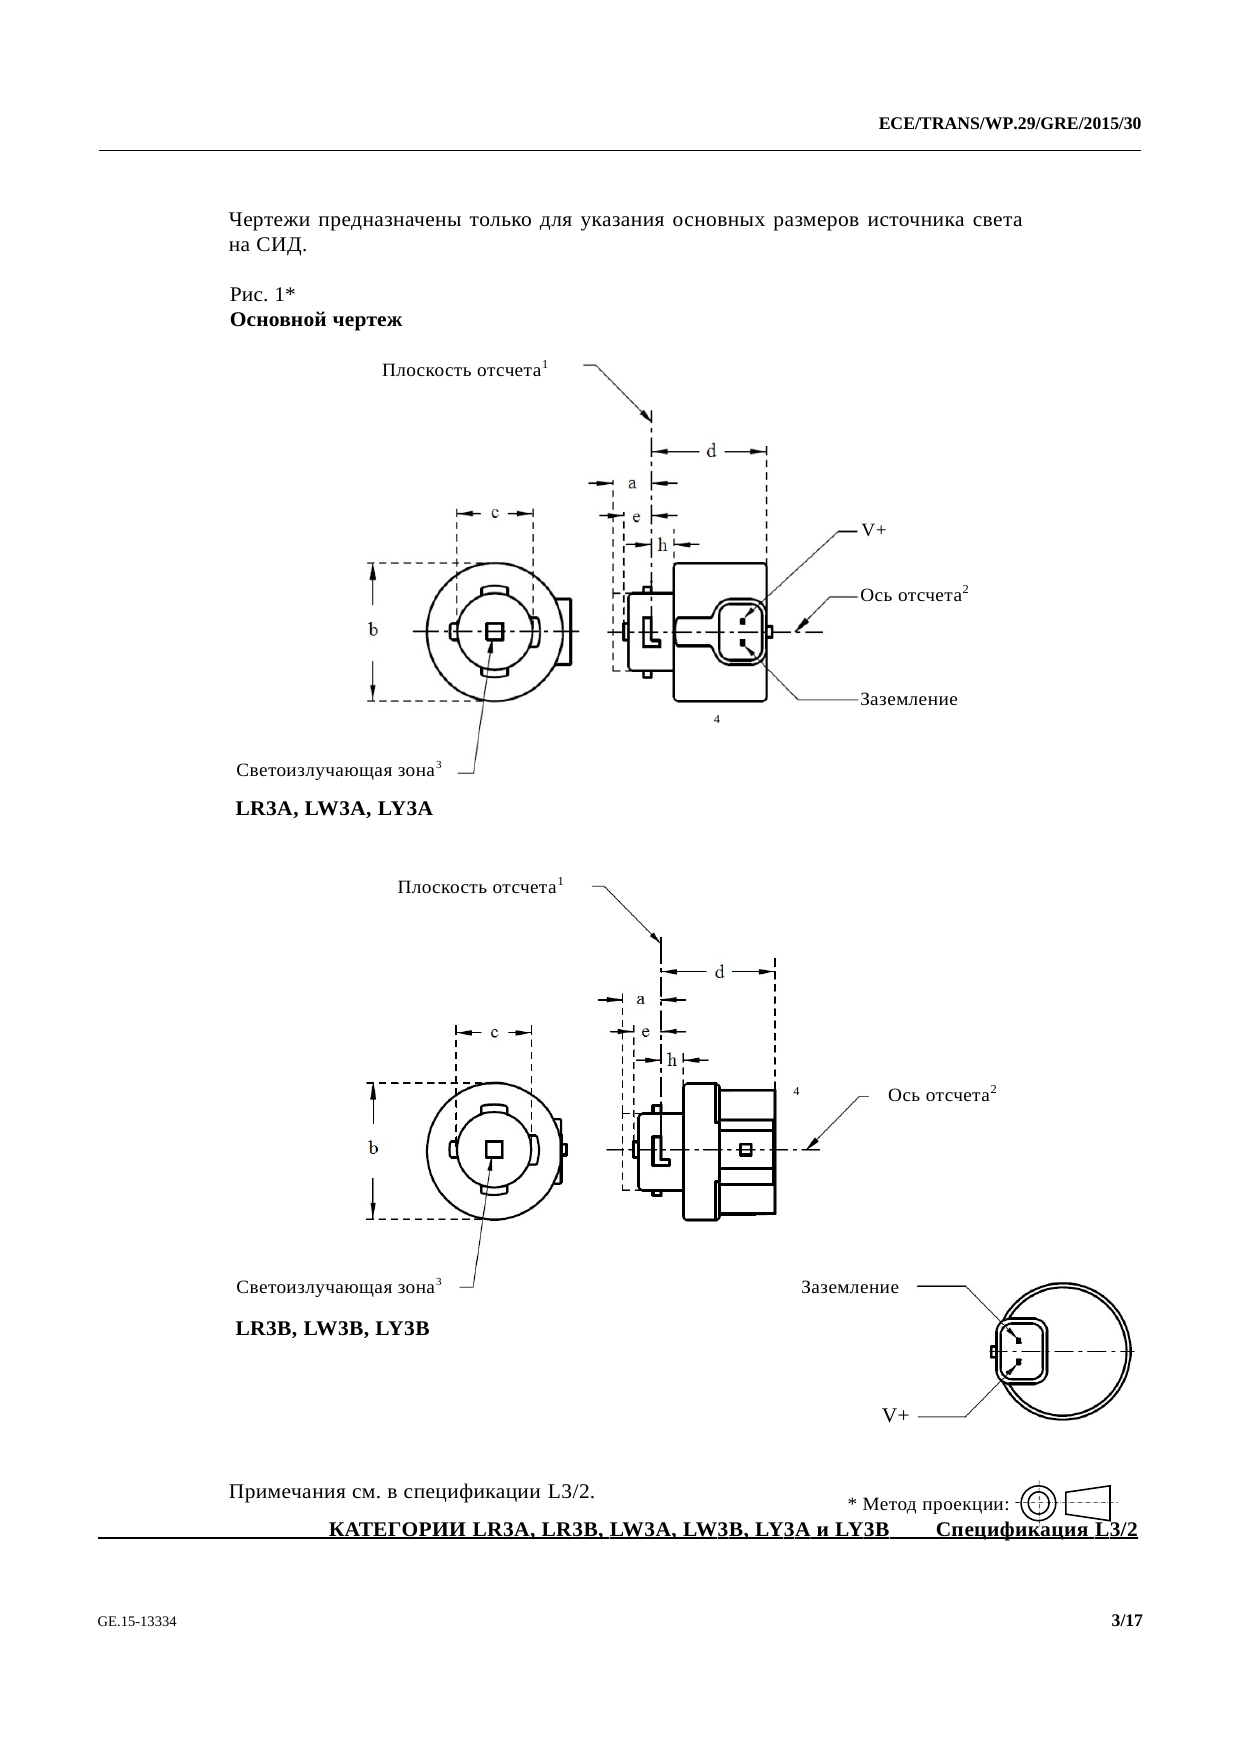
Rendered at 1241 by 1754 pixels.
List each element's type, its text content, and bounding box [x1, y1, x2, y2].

picture [320, 864, 1139, 1427]
text Рис. 1* Основной чертеж [97, 281, 1011, 331]
text КАТЕГОРИИ LR3A, LR3B, LW3A, LW3B, LY3A и LY3B Спецификация L3/2 [97, 1516, 1143, 1541]
text Примечания см. в спецификации L3/2. [229, 1478, 1143, 1503]
text Чертежи предназначены только для указания основных размеров источника света на СИД. [229, 206, 1024, 256]
picture [332, 357, 870, 777]
